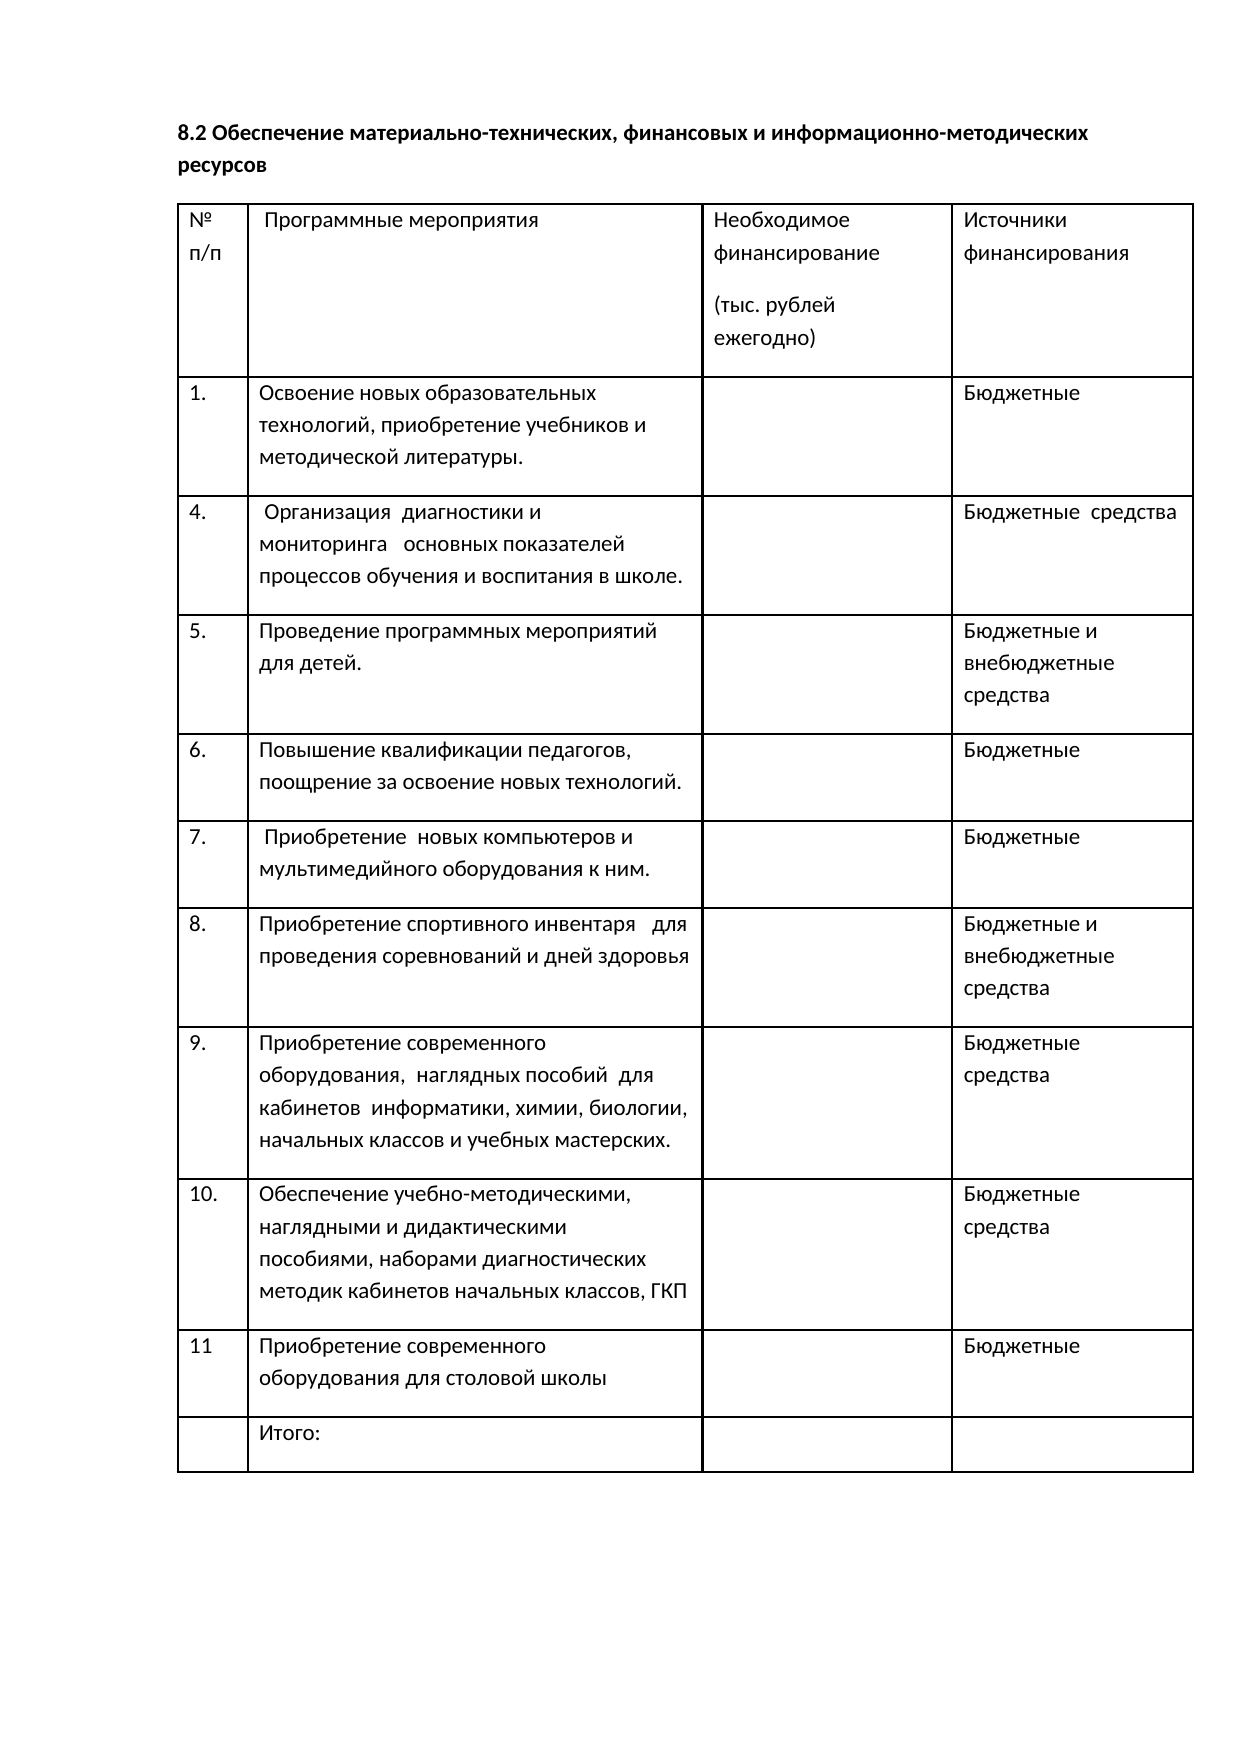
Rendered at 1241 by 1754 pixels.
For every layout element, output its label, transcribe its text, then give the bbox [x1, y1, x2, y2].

table_cell [704, 378, 951, 495]
table_cell Приобретение новых компьютеров и мультимедийного оборудования к ним. [249, 822, 701, 907]
table_cell [704, 1331, 951, 1416]
table_cell 8. [179, 909, 247, 1026]
table_cell [704, 735, 951, 820]
table_cell Освоение новых образовательных технологий, приобретение учебников и методической литературы. [249, 378, 701, 495]
table_header Необходимое финансирование (тыс. рублей ежегодно) [704, 205, 951, 376]
table_header Программные мероприятия [249, 205, 701, 376]
table_cell Бюджетные и внебюджетные средства [953, 909, 1192, 1026]
table_cell Бюджетные средства [953, 1028, 1192, 1177]
table_cell Повышение квалификации педагогов, поощрение за освоение новых технологий. [249, 735, 701, 820]
table_cell Бюджетные [953, 822, 1192, 907]
table_cell 4. [179, 497, 247, 614]
table_cell Бюджетные средства [953, 1180, 1192, 1329]
table_header № п/п [179, 205, 247, 376]
table_cell Итого: [249, 1418, 701, 1471]
table_cell Бюджетные [953, 378, 1192, 495]
table_cell 10. [179, 1180, 247, 1329]
text 8.2 Обеспечение материально-технических, финансовых и информационно-методических ресурсов [177, 118, 1152, 178]
table_cell Приобретение современного оборудования, наглядных пособий для кабинетов информатики, химии, биологии, начальных классов и учебных мастерских. [249, 1028, 701, 1177]
table_cell 5. [179, 616, 247, 733]
table_cell [704, 1180, 951, 1329]
table_cell Бюджетные [953, 735, 1192, 820]
table_cell Бюджетные [953, 1331, 1192, 1416]
table_cell 7. [179, 822, 247, 907]
table_cell [704, 822, 951, 907]
table_cell Бюджетные средства [953, 497, 1192, 614]
table_cell [704, 1028, 951, 1177]
table_cell Приобретение спортивного инвентаря для проведения соревнований и дней здоровья [249, 909, 701, 1026]
table_cell [953, 1418, 1192, 1471]
table_cell Проведение программных мероприятий для детей. [249, 616, 701, 733]
table_cell 9. [179, 1028, 247, 1177]
table_cell [704, 497, 951, 614]
table_cell [704, 616, 951, 733]
table_cell [704, 1418, 951, 1471]
table_cell 11 [179, 1331, 247, 1416]
table_cell 1. [179, 378, 247, 495]
table_cell Бюджетные и внебюджетные средства [953, 616, 1192, 733]
table_cell Приобретение современного оборудования для столовой школы [249, 1331, 701, 1416]
table_cell [179, 1418, 247, 1471]
table_cell [704, 909, 951, 1026]
table_cell Обеспечение учебно-методическими, наглядными и дидактическими пособиями, наборами диагностических методик кабинетов начальных классов, ГКП [249, 1180, 701, 1329]
table_cell Организация диагностики и мониторинга основных показателей процессов обучения и воспитания в школе. [249, 497, 701, 614]
table_cell 6. [179, 735, 247, 820]
table_header Источники финансирования [953, 205, 1192, 376]
